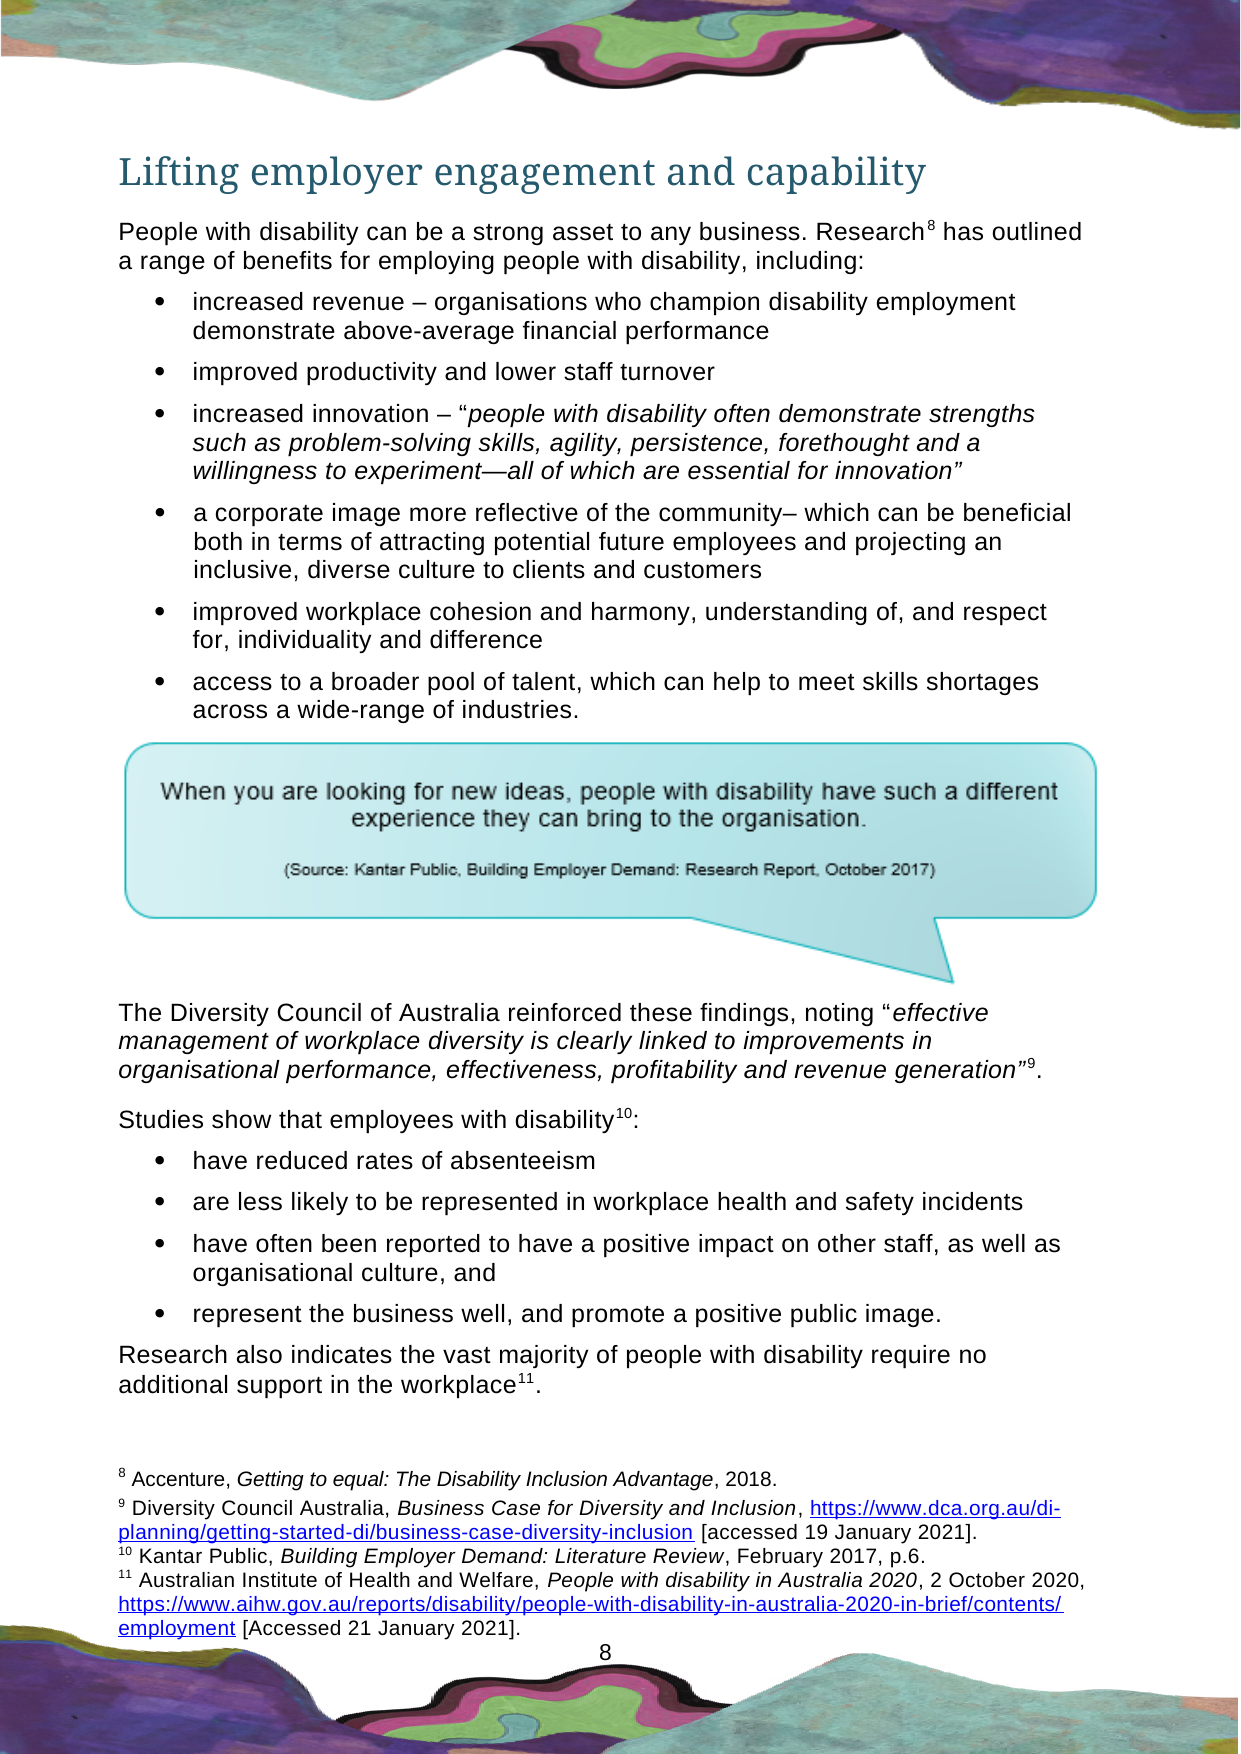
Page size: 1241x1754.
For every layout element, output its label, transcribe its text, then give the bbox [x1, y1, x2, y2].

list have often been reported to have a positive impact on other staff, as well as organisational culture, and [155, 1229, 1092, 1286]
list are less likely to be represented in workplace health and safety incidents [155, 1187, 1092, 1216]
picture [2, 0, 1240, 206]
list improved workplace cohesion and harmony, understanding of, and respect for, individuality and difference [155, 596, 1092, 654]
picture [380, 1601, 386, 1610]
list access to a broader pool of talent, which can help to meet skills shortages across a wide-range of industries. [155, 667, 1092, 724]
list increased revenue – organisations who champion disability employment demonstrate above-average financial performance [155, 287, 1092, 345]
list a corporate image more reflective of the community– which can be beneficial both in terms of attracting potential future employees and projecting an inclusive, diverse culture to clients and customers [156, 498, 1092, 584]
text Research also indicates the vast majority of people with disability require no additional support in the workplace. [118, 1340, 1092, 1398]
picture [145, 1601, 151, 1610]
list have reduced rates of absenteeism [155, 1146, 1092, 1175]
text Studies show that employees with disability: [118, 1105, 1092, 1133]
text The Diversity Council of Australia reinforced these findings, noting “effective management of workplace diversity is clearly linked to improvements in organisational performance, effectiveness, profitability and revenue generation”. [118, 998, 1092, 1084]
picture [560, 1601, 566, 1610]
picture [525, 1601, 531, 1610]
text Lifting employer engagement and capability [118, 145, 1092, 196]
text People with disability can be a strong asset to any business. Research has outlined a range of benefits for employing people with disability, including: [118, 217, 1092, 275]
list improved productivity and lower staff turnover [155, 357, 1092, 386]
picture [118, 736, 1104, 986]
list increased innovation – “people with disability often demonstrate strengths such as problem-solving skills, agility, persistence, forethought and a willingness to experiment—all of which are essential for innovation” [155, 399, 1092, 485]
picture [0, 1546, 1238, 1754]
list represent the business well, and promote a positive public image. [155, 1299, 1092, 1328]
